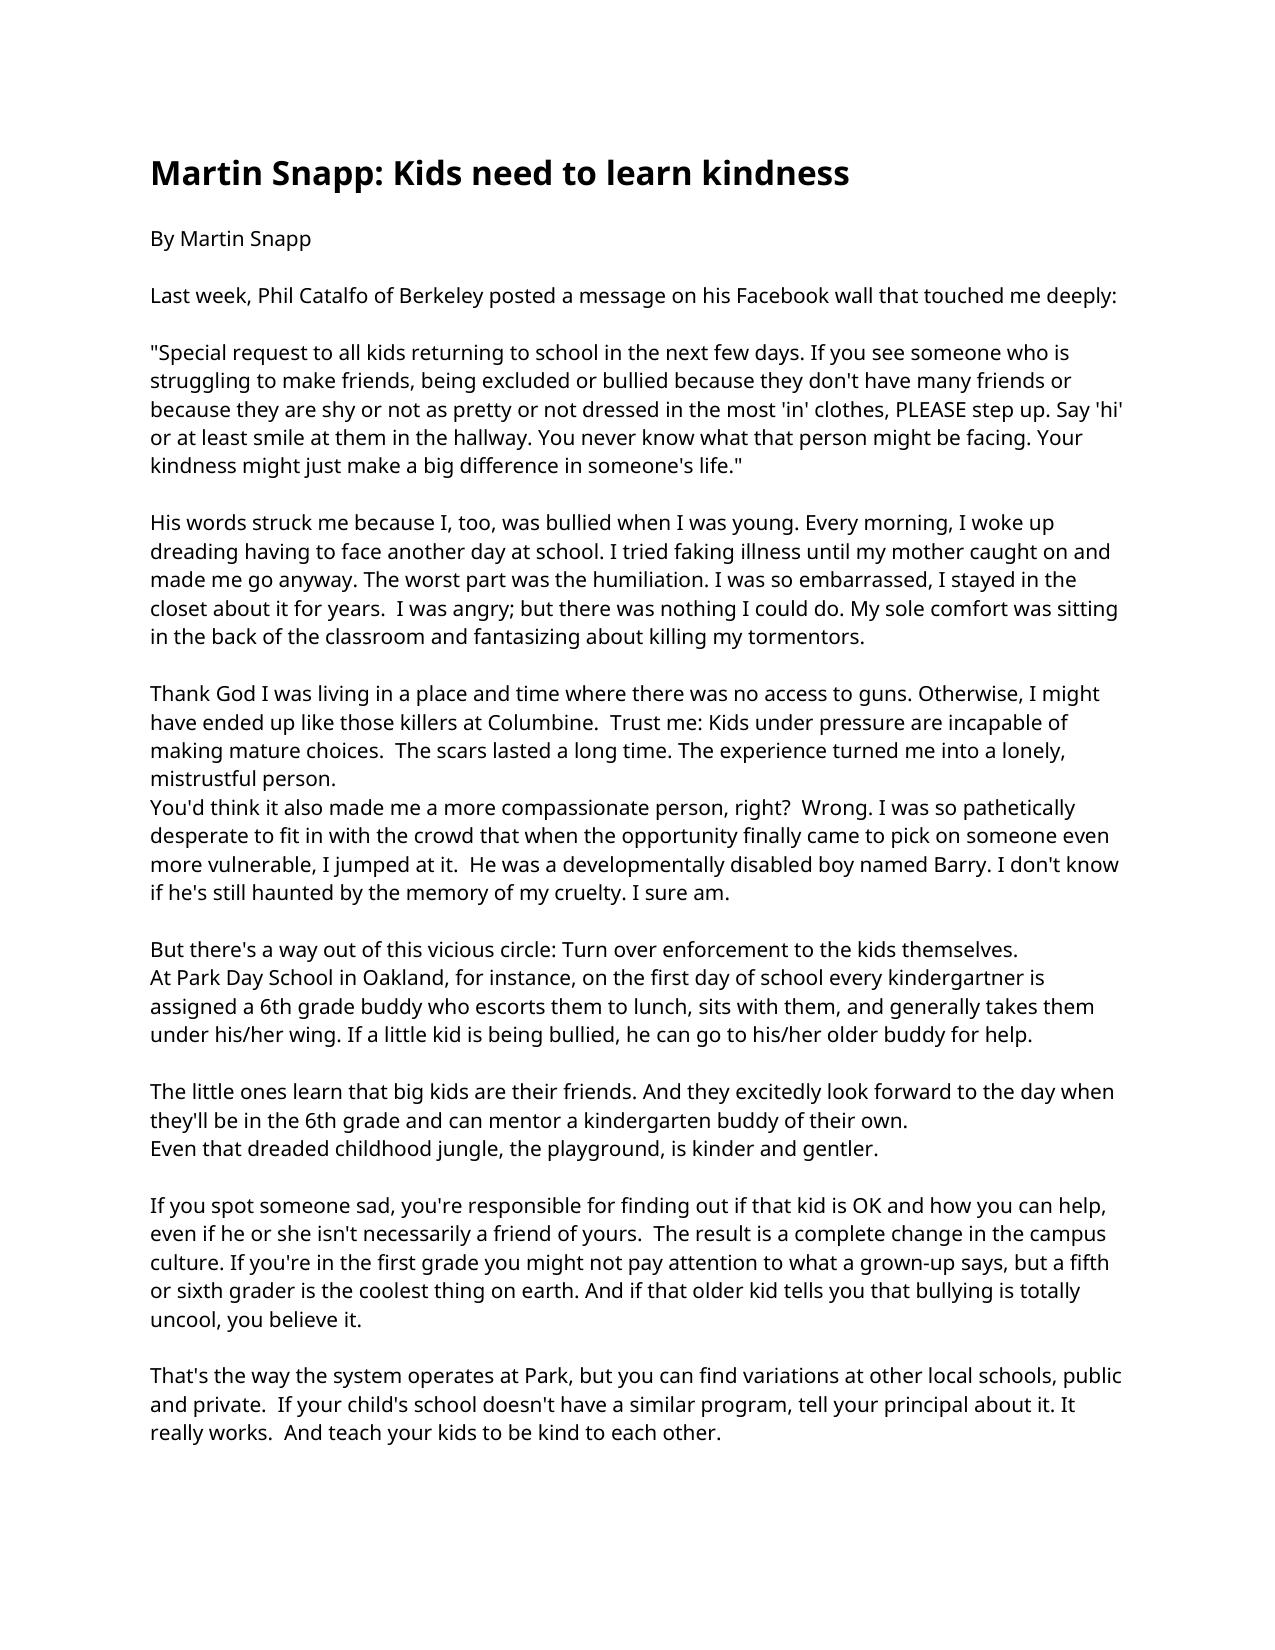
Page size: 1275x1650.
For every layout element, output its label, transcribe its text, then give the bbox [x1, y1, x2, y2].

text His words struck me because I, too, was bullied when I was young. Every morning, I woke up dreading having to face another day at school. I tried faking illness until my mother caught on and made me go anyway. The worst part was the humiliation. I was so embarrassed, I stayed in the closet about it for years. I was angry; but there was nothing I could do. My sole comfort was sitting in the back of the classroom and fantasizing about killing my tormentors. [150, 508, 1125, 651]
text Martin Snapp: Kids need to learn kindness [150, 150, 1125, 195]
text You'd think it also made me a more compassionate person, right? Wrong. I was so pathetically desperate to fit in with the crowd that when the opportunity finally came to pick on someone even more vulnerable, I jumped at it. He was a developmentally disabled boy named Barry. I don't know if he's still haunted by the memory of my cruelty. I sure am. [150, 793, 1125, 907]
text At Park Day School in Oakland, for instance, on the first day of school every kindergartner is assigned a 6th grade buddy who escorts them to lunch, sits with them, and generally takes them under his/her wing. If a little kid is being bullied, he can go to his/her older buddy for help. [150, 963, 1125, 1049]
text But there's a way out of this vicious circle: Turn over enforcement to the kids themselves. [150, 935, 1125, 963]
text Even that dreaded childhood jungle, the playground, is kinder and gentler. [150, 1134, 1125, 1163]
text "Special request to all kids returning to school in the next few days. If you see someone who is struggling to make friends, being excluded or bullied because they don't have many friends or because they are shy or not as pretty or not dressed in the most 'in' clothes, PLEASE step up. Say 'hi' or at least smile at them in the hallway. You never know what that person might be facing. Your kindness might just make a big difference in someone's life." [150, 338, 1125, 480]
text By Martin Snapp [150, 224, 1125, 281]
text The little ones learn that big kids are their friends. And they excitedly look forward to the day when they'll be in the 6th grade and can mentor a kindergarten buddy of their own. [150, 1077, 1125, 1134]
text Last week, Phil Catalfo of Berkeley posted a message on his Facebook wall that touched me deeply: [150, 281, 1125, 309]
text Thank God I was living in a place and time where there was no access to guns. Otherwise, I might have ended up like those killers at Columbine. Trust me: Kids under pressure are incapable of making mature choices. The scars lasted a long time. The experience turned me into a lonely, mistrustful person. [150, 679, 1125, 793]
text If you spot someone sad, you're responsible for finding out if that kid is OK and how you can help, even if he or she isn't necessarily a friend of yours. The result is a complete change in the campus culture. If you're in the first grade you might not pay attention to what a grown-up says, but a fifth or sixth grader is the coolest thing on earth. And if that older kid tells you that bullying is totally uncool, you believe it. [150, 1191, 1125, 1333]
text That's the way the system operates at Park, but you can find variations at other local schools, public and private. If your child's school doesn't have a similar program, tell your principal about it. It really works. And teach your kids to be kind to each other. [150, 1362, 1125, 1447]
